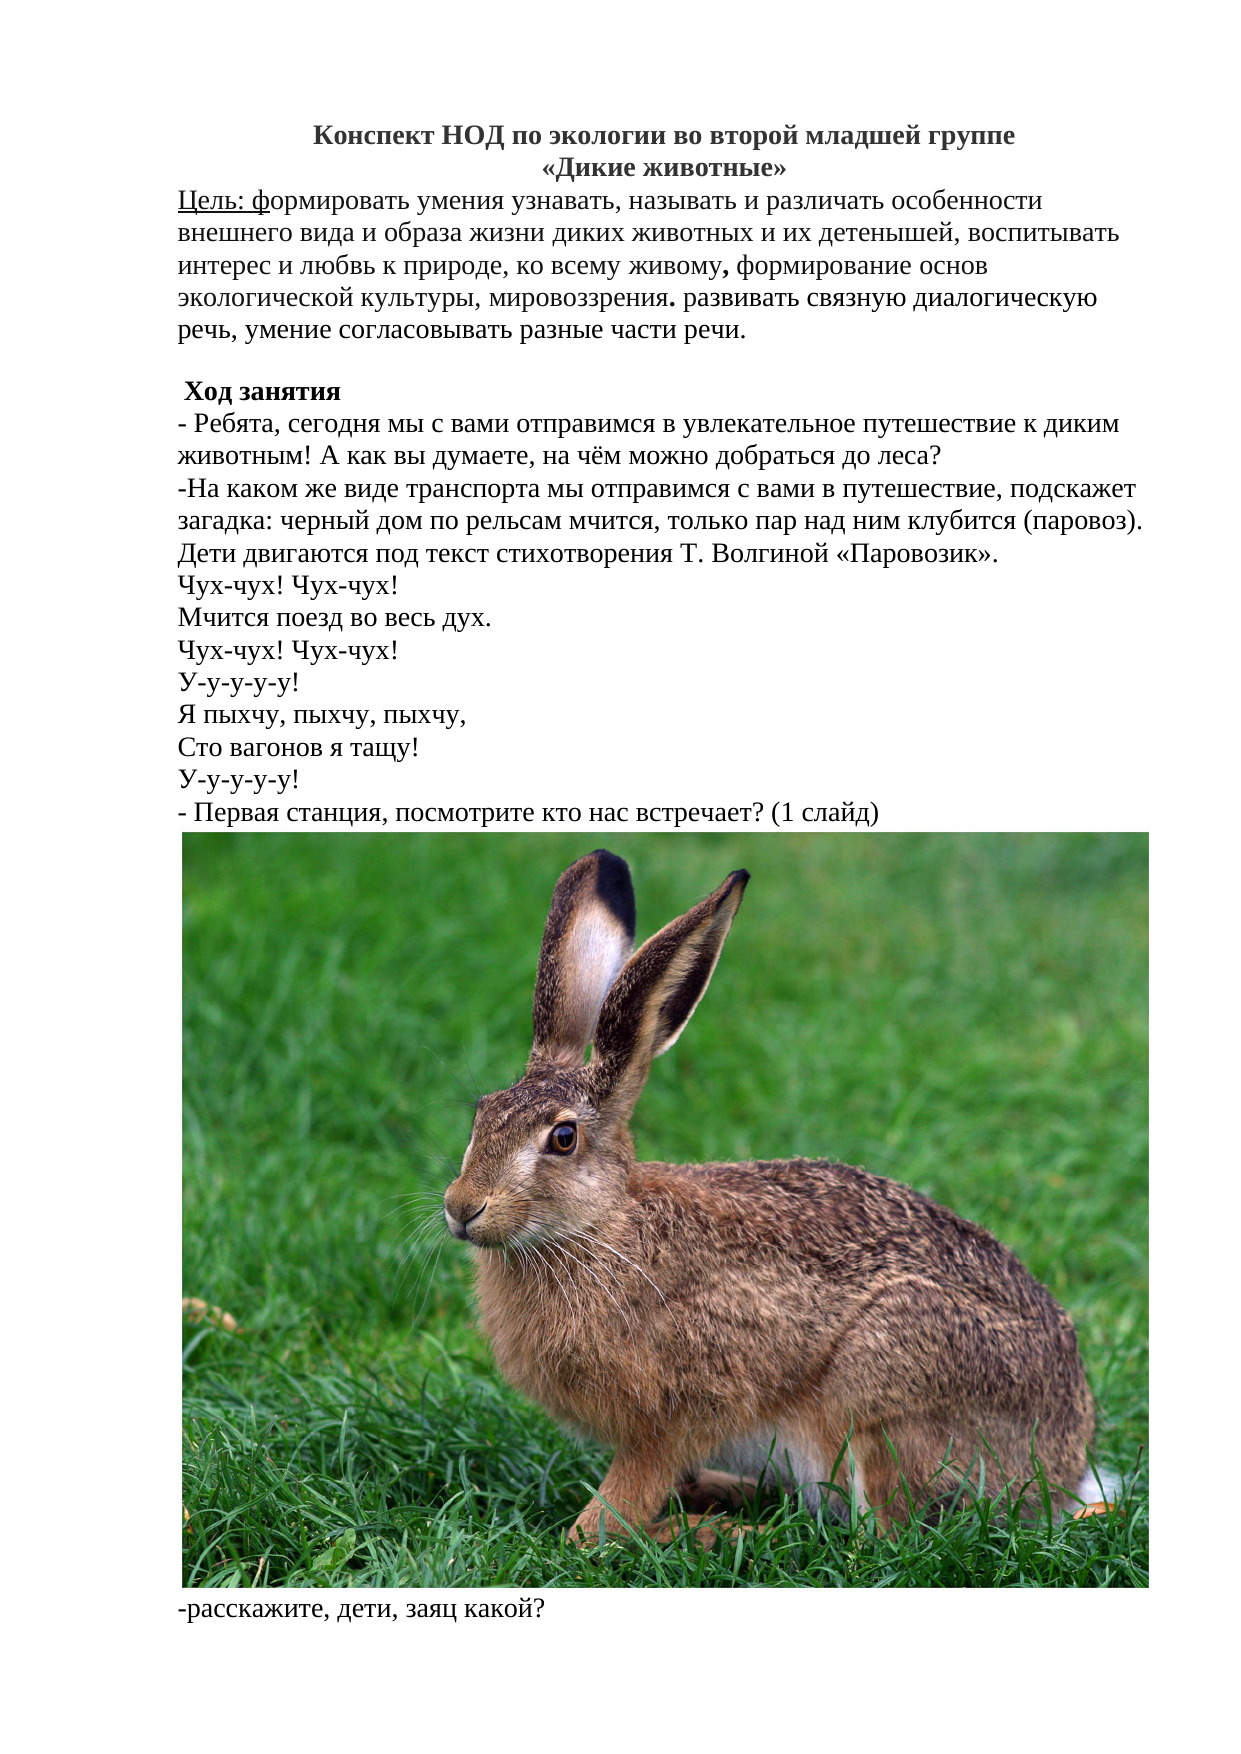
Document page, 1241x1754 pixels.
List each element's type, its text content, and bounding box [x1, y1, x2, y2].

text -На каком же виде транспорта мы отправимся с вами в путешествие, подскажет загадка: черный дом по рельсам мчится, только пар над ним клубится (паровоз). [177, 471, 1152, 536]
text Чух-чух! Чух-чух! [177, 568, 1152, 600]
text Цель: формировать умения узнавать, называть и различать особенности внешнего вида и образа жизни диких животных и их детенышей, воспитывать интерес и любвь к природе, ко всему живому, формирование основ экологической культуры, мировоззрения. развивать связную диалогическую речь, умение согласовывать разные части речи. [177, 183, 1152, 374]
text Мчится поезд во весь дух. [177, 600, 1152, 633]
text Ход занятия [177, 374, 1152, 406]
text «Дикие животные» [177, 151, 1152, 183]
text Сто вагонов я тащу! [177, 730, 1152, 762]
text Дети двигаются под текст стихотворения Т. Волгиной «Паровозик». [177, 536, 1152, 568]
text - Первая станция, посмотрите кто нас встречает? (1 слайд) [177, 795, 1152, 827]
text Я пыхчу, пыхчу, пыхчу, [177, 698, 1152, 730]
text -расскажите, дети, заяц какой? [177, 1592, 1152, 1624]
text Чух-чух! Чух-чух! [177, 633, 1152, 665]
picture [177, 827, 1153, 1592]
text - Ребята, сегодня мы с вами отправимся в увлекательное путешествие к диким животным! А как вы думаете, на чём можно добраться до леса? [177, 406, 1152, 471]
text Конспект НОД по экологии во второй младшей группе [177, 118, 1152, 151]
text У-у-у-у-у! [177, 665, 1152, 698]
text У-у-у-у-у! [177, 762, 1152, 795]
